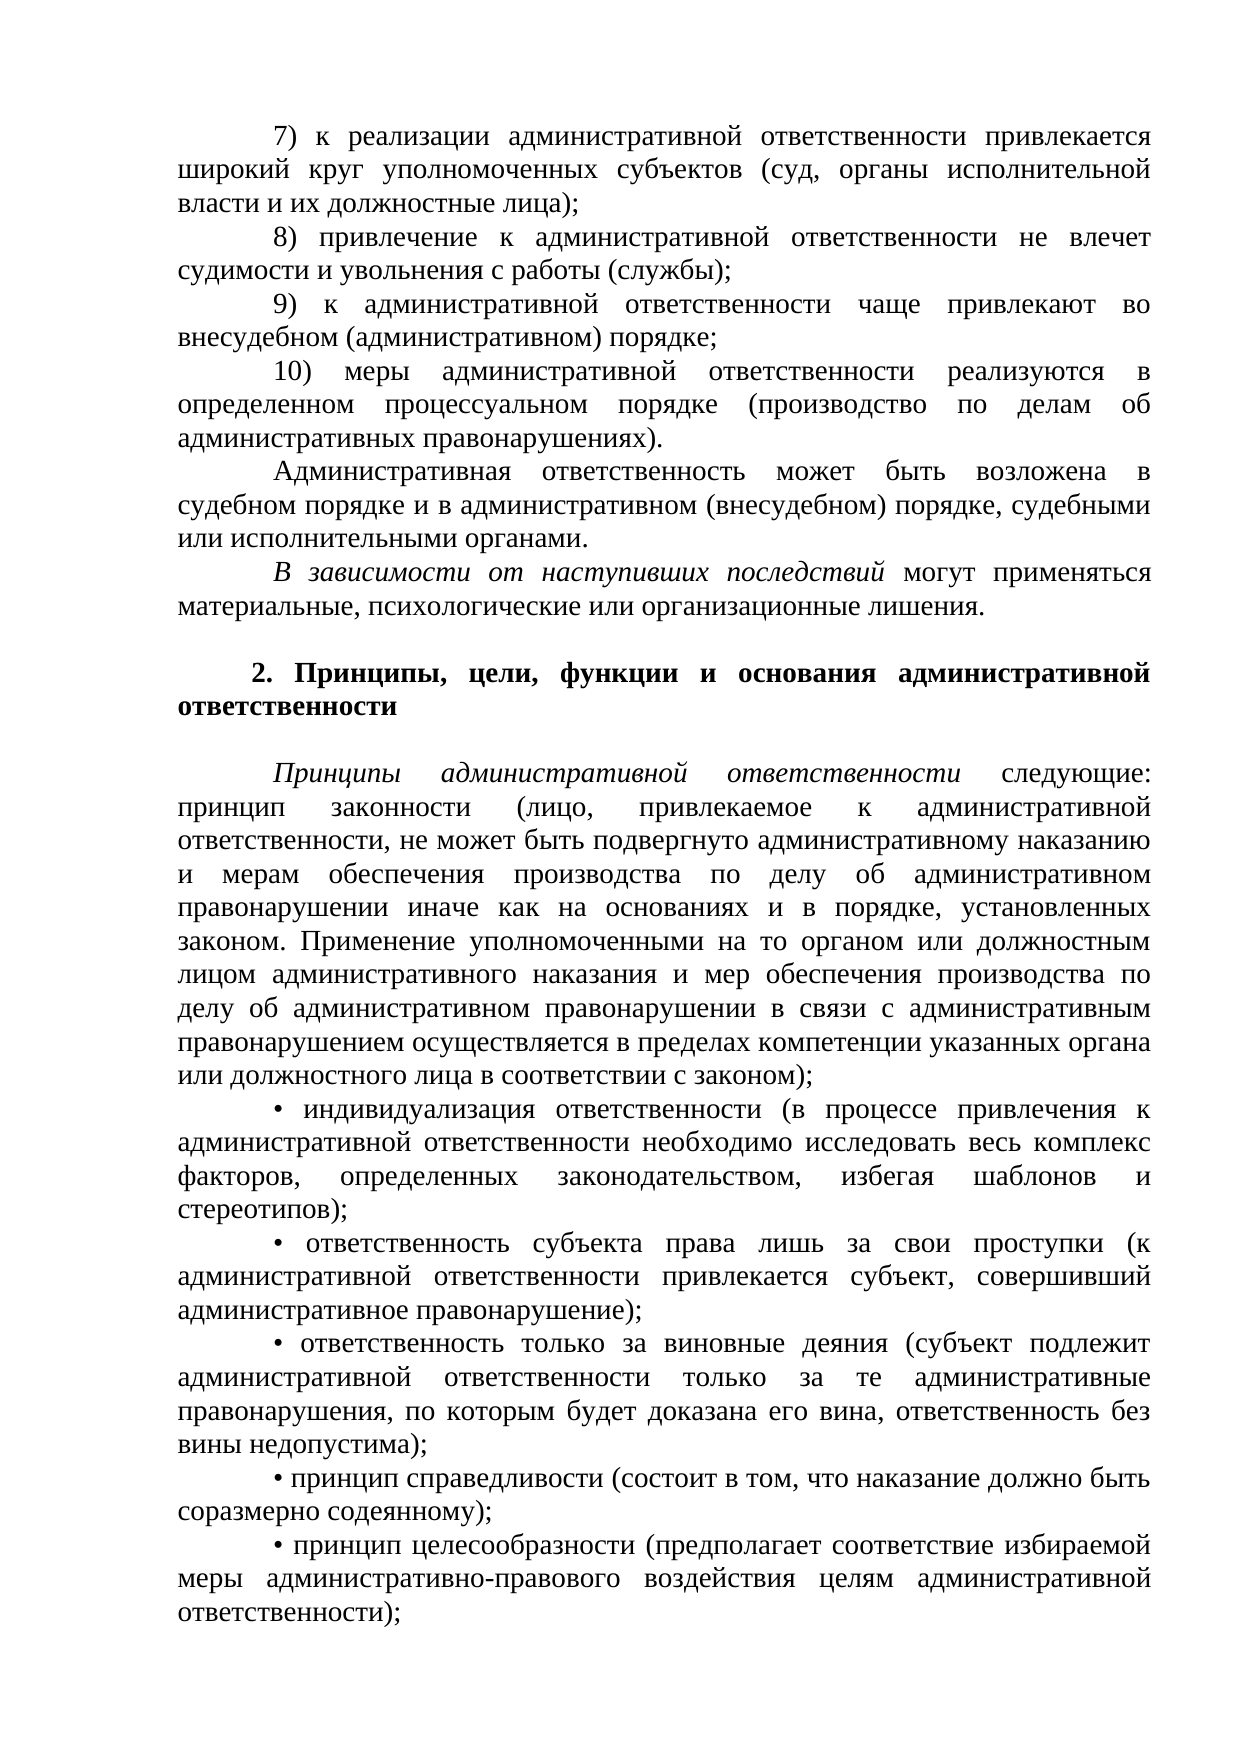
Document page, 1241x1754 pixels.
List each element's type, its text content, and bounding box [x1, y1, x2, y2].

text В зависимости от наступивших последствий могут применяться материальные, психологические или организационные лишения. [177, 554, 1152, 621]
text • ответственность субъекта права лишь за свои проступки (к административной ответственности привлекается субъект, совершивший административное правонарушение); [177, 1225, 1152, 1326]
text 10) меры административной ответственности реализуются в определенном процессуальном порядке (производство по делам об административных правонарушениях). [177, 353, 1152, 453]
text • ответственность только за виновные деяния (субъект подлежит административной ответственности только за те административные правонарушения, по которым будет доказана его вина, ответственность без вины недопустима); [177, 1326, 1152, 1460]
text 9) к административной ответственности чаще привлекают во внесудебном (административном) порядке; [177, 286, 1152, 353]
text • индивидуализация ответственности (в процессе привлечения к административной ответственности необходимо исследовать весь комплекс факторов, определенных законодательством, избегая шаблонов и стереотипов); [177, 1091, 1152, 1225]
text 7) к реализации административной ответственности привлекается широкий круг уполномоченных субъектов (суд, органы исполнительной власти и их должностные лица); [177, 118, 1152, 219]
text Принципы административной ответственности следующие: принцип законности (лицо, привлекаемое к административной ответственности, не может быть подвергнуто административному наказанию и мерам обеспечения производства по делу об административном правонарушении иначе как на основаниях и в порядке, установленных законом. Применение уполномоченными на то органом или должностным лицом административного наказания и мер обеспечения производства по делу об административном правонарушении в связи с административным правонарушением осуществляется в пределах компетенции указанных органа или должностного лица в соответствии с законом); [177, 755, 1152, 1091]
text Административная ответственность может быть возложена в судебном порядке и в административном (внесудебном) порядке, судебными или исполнительными органами. [177, 453, 1152, 554]
text 8) привлечение к административной ответственности не влечет судимости и увольнения с работы (службы); [177, 219, 1152, 286]
text • принцип справедливости (состоит в том, что наказание должно быть соразмерно содеянному); [177, 1460, 1152, 1527]
subtitle 2. Принципы, цели, функции и основания административной ответственности [177, 655, 1152, 722]
text • принцип целесообразности (предполагает соответствие избираемой меры административно-правового воздействия целям административной ответственности); [177, 1527, 1152, 1627]
